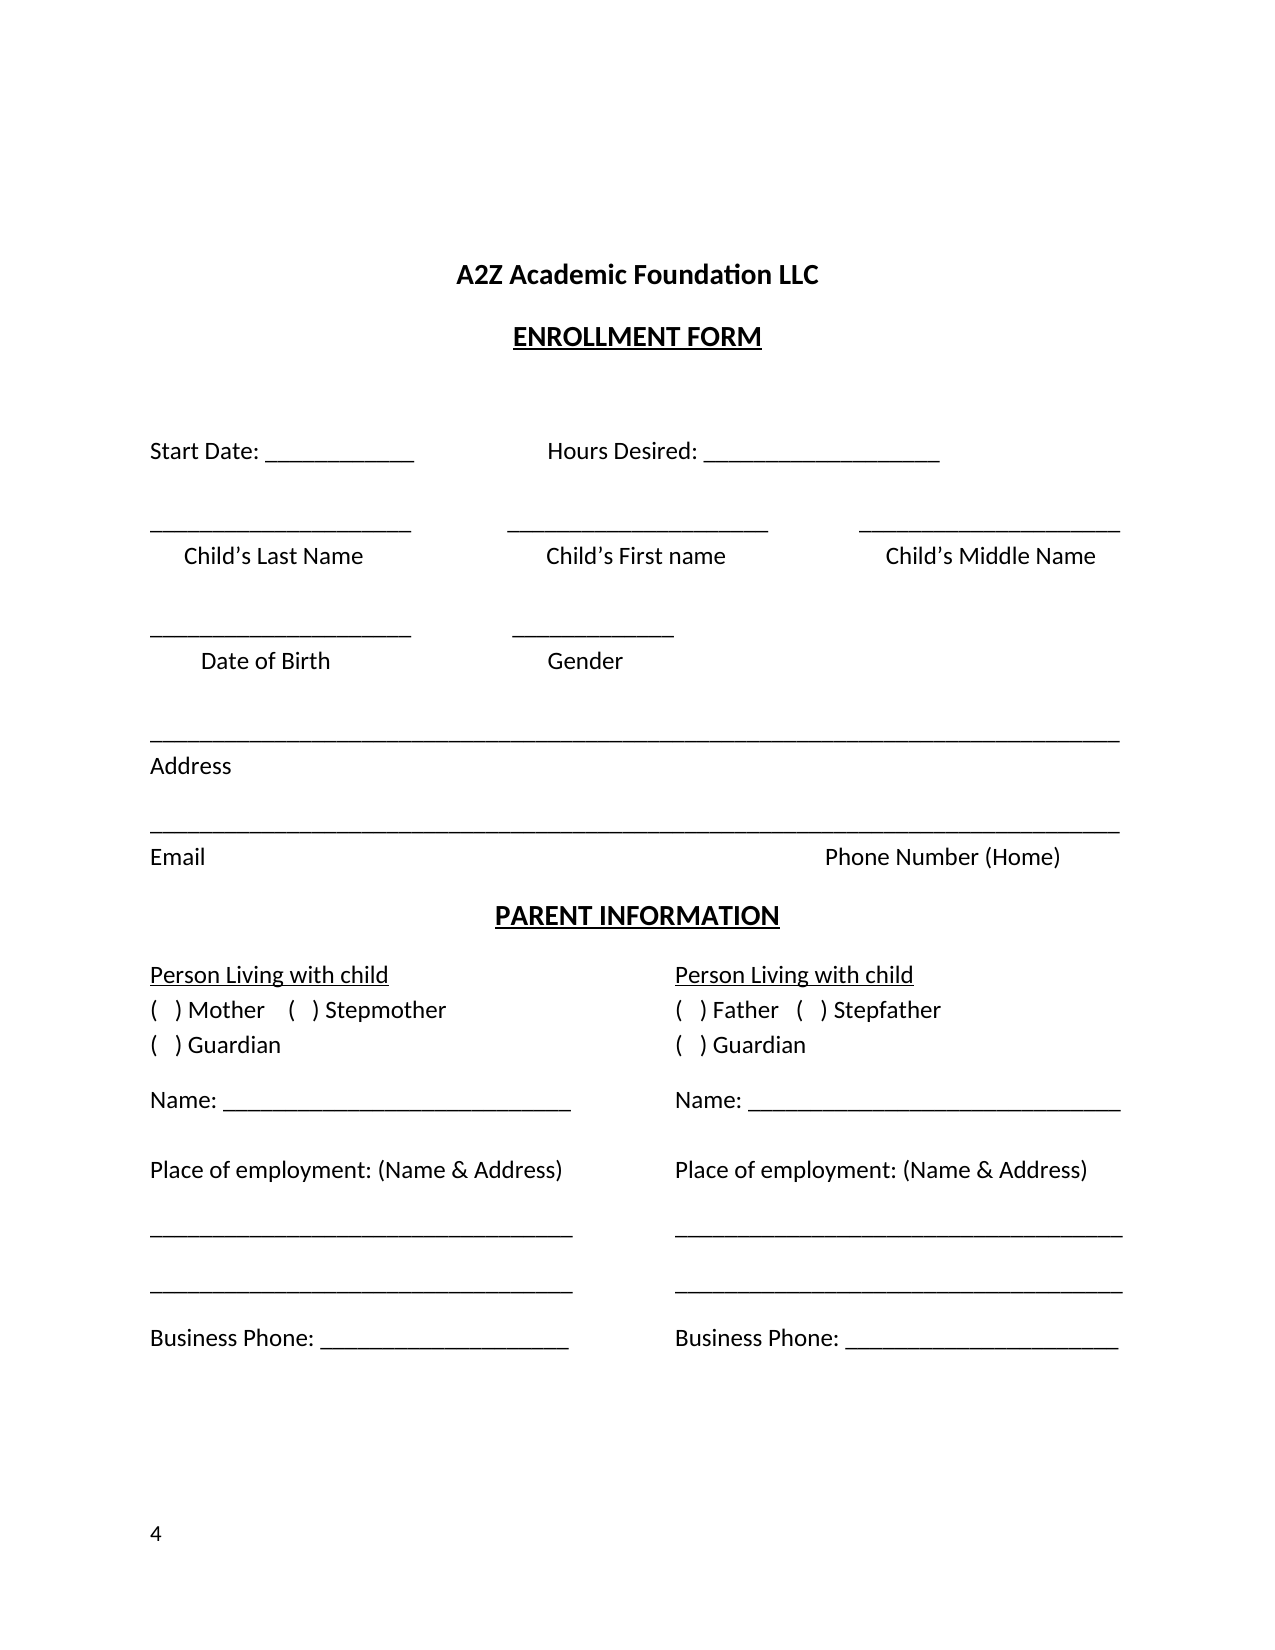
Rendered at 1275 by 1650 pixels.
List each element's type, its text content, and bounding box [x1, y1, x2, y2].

text A2Z Academic Foundation LLC [150, 256, 1125, 292]
text __________________________________ ____________________________________ [150, 1266, 1125, 1297]
text ______________________________________________________________________________ Email Phone Number (Home) [150, 806, 1125, 872]
text Business Phone: ____________________ Business Phone: ______________________ [150, 1322, 1125, 1353]
text Start Date: ____________ Hours Desired: ___________________ _____________________ _____________________ _____________________ Child’s Last Name Child’s First name Child’s Middle Name _____________________ _____________ Date of Birth Gender ______________________________________________________________________________ Address [150, 435, 1125, 781]
text __________________________________ ____________________________________ [150, 1211, 1125, 1241]
text Person Living with child Person Living with child ( ) Mother ( ) Stepmother ( ) Father ( ) Stepfather ( ) Guardian ( ) Guardian [150, 959, 1125, 1059]
text Name: ____________________________ Name: ______________________________ Place of employment: (Name & Address) Place of employment: (Name & Address) [150, 1085, 1125, 1185]
text ENROLLMENT FORM [150, 318, 1125, 353]
text PARENT INFORMATION [150, 897, 1125, 933]
